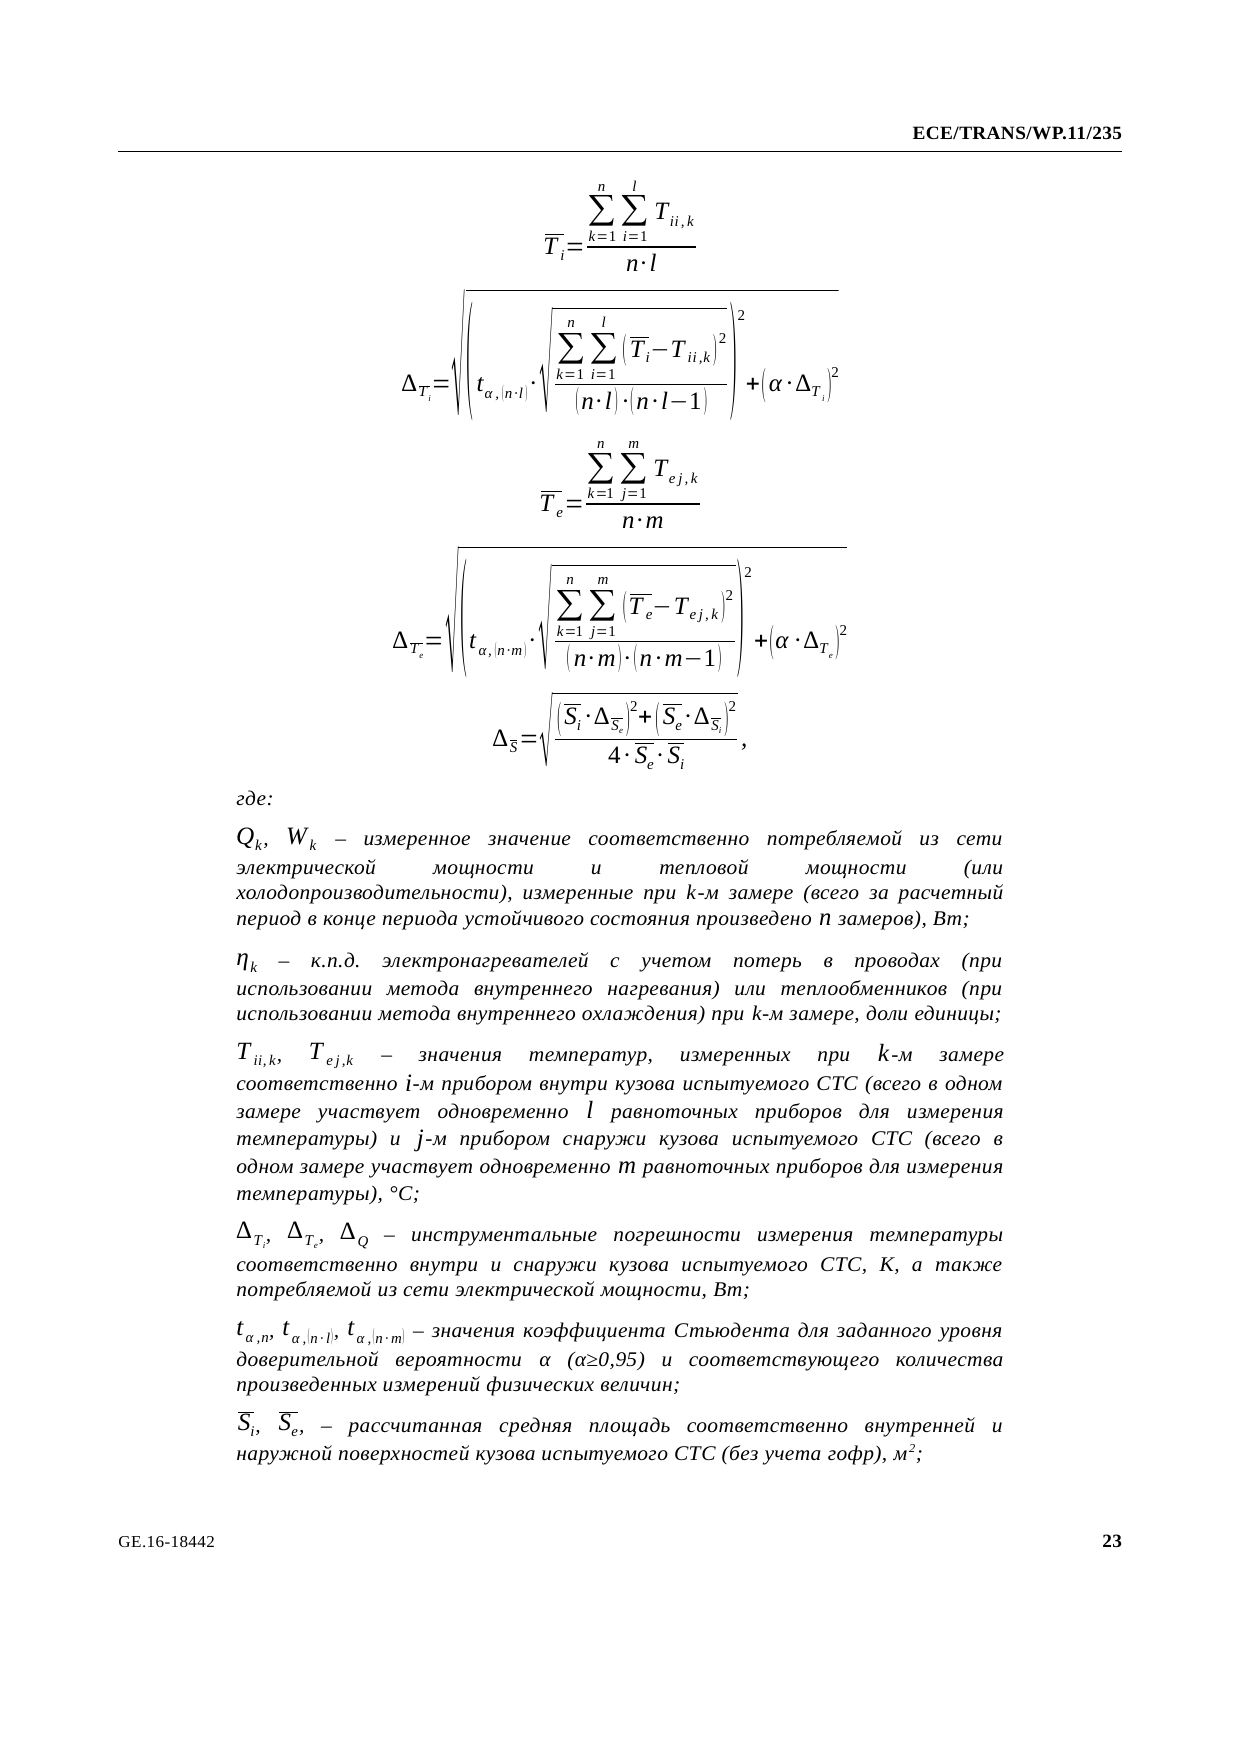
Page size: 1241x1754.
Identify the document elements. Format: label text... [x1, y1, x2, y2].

text , – измеренное значение соответственно потребляемой из сети электрической мощности и тепловой мощности (или холодопроизводительности), измеренные при k-м замере (всего за расчетный период в конце периода устойчивого состояния произведено замеров), Вт; [236, 822, 1004, 931]
text – к.п.д. электронагревателей с учетом потерь в проводах (при использовании метода внутреннего нагревания) или теплообменников (при использовании метода внутреннего охлаждения) при k-м замере, доли единицы; [236, 944, 1004, 1025]
text , , – рассчитанная средняя площадь соответственно внутренней и наружной поверхностей кузова испытуемого СТС (без учета гофр), м2; [236, 1409, 1004, 1465]
text , , – значения коэффициента Стьюдента для заданного уровня доверительной вероятности α (α≥0,95) и соответствующего количества произведенных измерений физических величин; [236, 1313, 1004, 1396]
text где: [236, 785, 1004, 810]
text , , – инструментальные погрешности измерения температуры соответственно внутри и снаружи кузова испытуемого СТС, K, а также потребляемой из сети электрической мощности, Вт; [236, 1217, 1004, 1301]
text , – значения температур, измеренных при -м замере соответственно -м прибором внутри кузова испытуемого СТС (всего в одном замере участвует одновременно равноточных приборов для измерения температуры) и -м прибором снаружи кузова испытуемого СТС (всего в одном замере участвует одновременно равноточных приборов для измерения температуры), °C; [236, 1038, 1004, 1204]
